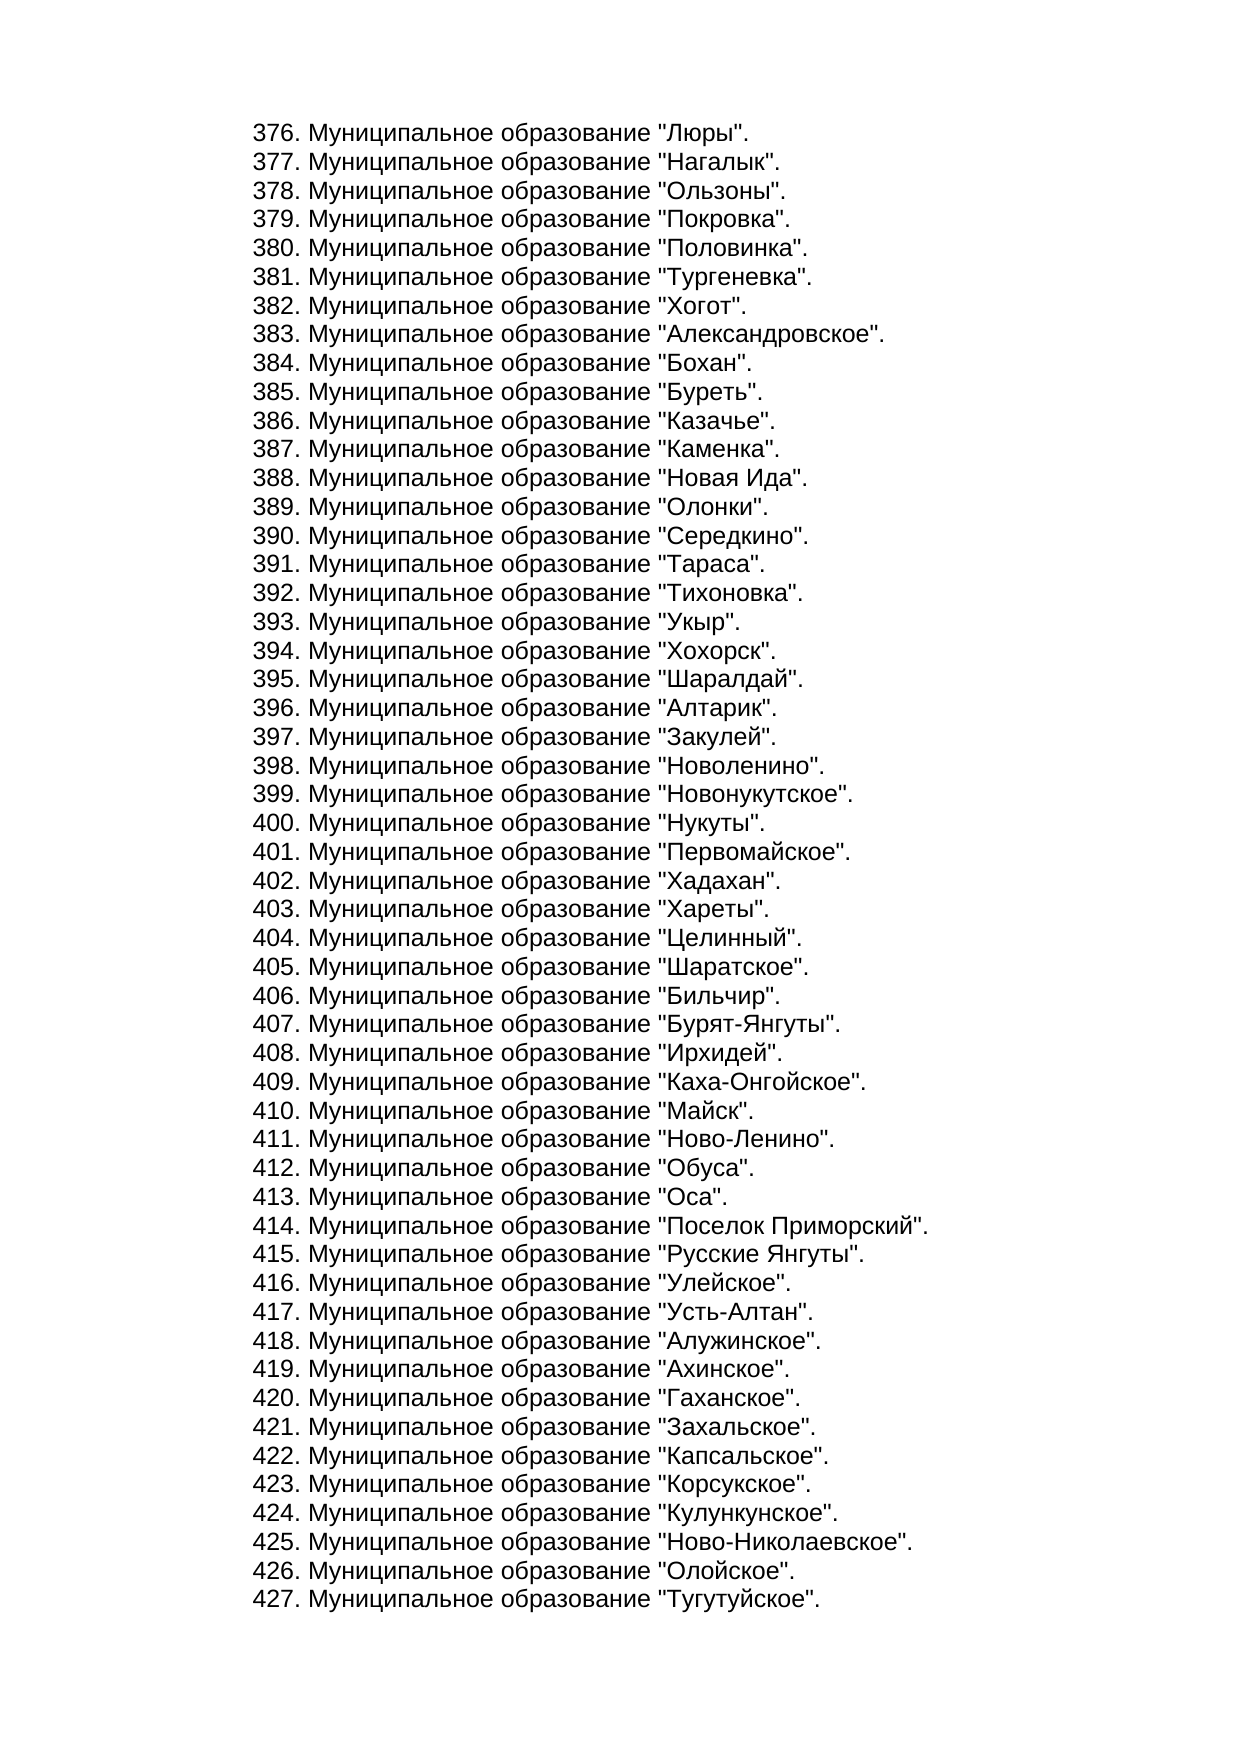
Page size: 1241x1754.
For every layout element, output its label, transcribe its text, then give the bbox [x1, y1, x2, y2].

text 386. Муниципальное образование "Казачье". [177, 406, 1152, 434]
text 407. Муниципальное образование "Бурят-Янгуты". [177, 1009, 1152, 1038]
text 404. Муниципальное образование "Целинный". [177, 923, 1152, 952]
text 376. Муниципальное образование "Люры". [177, 118, 1152, 147]
text 424. Муниципальное образование "Кулункунское". [177, 1498, 1152, 1527]
text 397. Муниципальное образование "Закулей". [177, 722, 1152, 751]
text 405. Муниципальное образование "Шаратское". [177, 952, 1152, 981]
text 383. Муниципальное образование "Александровское". [177, 319, 1152, 348]
text 420. Муниципальное образование "Гаханское". [177, 1383, 1152, 1412]
text 400. Муниципальное образование "Нукуты". [177, 808, 1152, 837]
text 421. Муниципальное образование "Захальское". [177, 1412, 1152, 1441]
text 403. Муниципальное образование "Хареты". [177, 894, 1152, 923]
text 402. Муниципальное образование "Хадахан". [177, 866, 1152, 894]
text 425. Муниципальное образование "Ново-Николаевское". [177, 1527, 1152, 1556]
text 408. Муниципальное образование "Ирхидей". [177, 1038, 1152, 1067]
text 413. Муниципальное образование "Оса". [177, 1182, 1152, 1211]
text 390. Муниципальное образование "Середкино". [177, 521, 1152, 549]
text 385. Муниципальное образование "Буреть". [177, 377, 1152, 406]
text 401. Муниципальное образование "Первомайское". [177, 837, 1152, 866]
text 380. Муниципальное образование "Половинка". [177, 233, 1152, 262]
text 414. Муниципальное образование "Поселок Приморский". [177, 1211, 1152, 1239]
text 389. Муниципальное образование "Олонки". [177, 492, 1152, 521]
text 399. Муниципальное образование "Новонукутское". [177, 779, 1152, 808]
text 417. Муниципальное образование "Усть-Алтан". [177, 1297, 1152, 1326]
text 393. Муниципальное образование "Укыр". [177, 607, 1152, 636]
text 416. Муниципальное образование "Улейское". [177, 1268, 1152, 1297]
text 415. Муниципальное образование "Русские Янгуты". [177, 1239, 1152, 1268]
text 387. Муниципальное образование "Каменка". [177, 434, 1152, 463]
text 427. Муниципальное образование "Тугутуйское". [177, 1584, 1152, 1613]
text 398. Муниципальное образование "Новоленино". [177, 751, 1152, 779]
text 388. Муниципальное образование "Новая Ида". [177, 463, 1152, 492]
text 394. Муниципальное образование "Хохорск". [177, 636, 1152, 664]
text 379. Муниципальное образование "Покровка". [177, 204, 1152, 233]
text 411. Муниципальное образование "Ново-Ленино". [177, 1124, 1152, 1153]
text 409. Муниципальное образование "Каха-Онгойское". [177, 1067, 1152, 1096]
text 377. Муниципальное образование "Нагалык". [177, 147, 1152, 176]
text 406. Муниципальное образование "Бильчир". [177, 981, 1152, 1009]
text 391. Муниципальное образование "Тараса". [177, 549, 1152, 578]
text 422. Муниципальное образование "Капсальское". [177, 1441, 1152, 1469]
text 384. Муниципальное образование "Бохан". [177, 348, 1152, 377]
text 410. Муниципальное образование "Майск". [177, 1096, 1152, 1124]
text 392. Муниципальное образование "Тихоновка". [177, 578, 1152, 607]
text 396. Муниципальное образование "Алтарик". [177, 693, 1152, 722]
text 418. Муниципальное образование "Алужинское". [177, 1326, 1152, 1354]
text 412. Муниципальное образование "Обуса". [177, 1153, 1152, 1182]
text 419. Муниципальное образование "Ахинское". [177, 1354, 1152, 1383]
text 381. Муниципальное образование "Тургеневка". [177, 262, 1152, 291]
text 426. Муниципальное образование "Олойское". [177, 1556, 1152, 1584]
text 378. Муниципальное образование "Ользоны". [177, 176, 1152, 204]
text 395. Муниципальное образование "Шаралдай". [177, 664, 1152, 693]
text 423. Муниципальное образование "Корсукское". [177, 1469, 1152, 1498]
text 382. Муниципальное образование "Хогот". [177, 291, 1152, 319]
